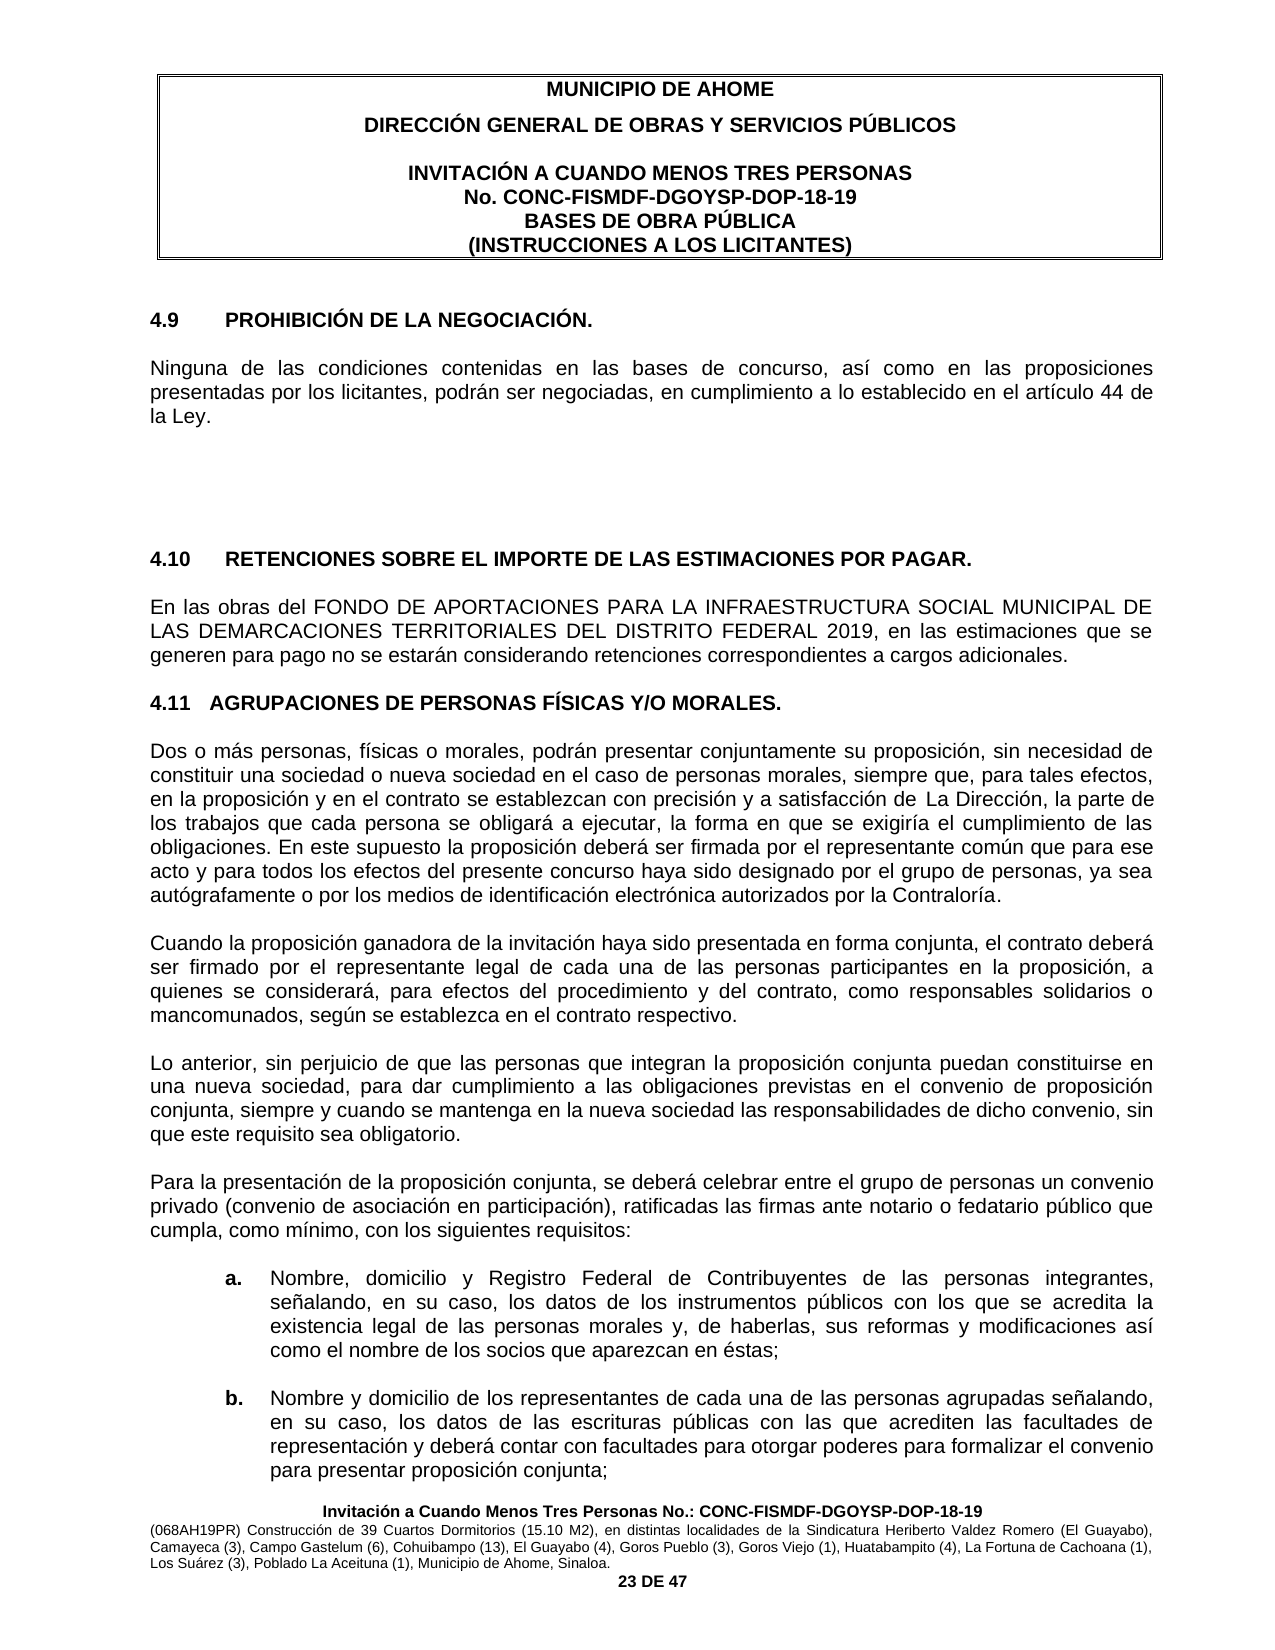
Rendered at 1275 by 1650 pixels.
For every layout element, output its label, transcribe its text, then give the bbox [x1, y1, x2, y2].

text Ninguna de las condiciones contenidas en las bases de concurso, así como en las proposiciones presentadas por los licitantes, podrán ser negociadas, en cumplimiento a lo establecido en el artículo 44 de la Ley. [150, 356, 1155, 427]
text Cuando la proposición ganadora de la invitación haya sido presentada en forma conjunta, el contrato deberá ser firmado por el representante legal de cada una de las personas participantes en la proposición, a quienes se considerará, para efectos del procedimiento y del contrato, como responsables solidarios o mancomunados, según se establezca en el contrato respectivo. [150, 931, 1155, 1026]
list Nombre, domicilio y Registro Federal de Contribuyentes de las personas integrantes, señalando, en su caso, los datos de los instrumentos públicos con los que se acredita la existencia legal de las personas morales y, de haberlas, sus reformas y modificaciones así como el nombre de los socios que aparezcan en éstas; [225, 1266, 1155, 1362]
text Dos o más personas, físicas o morales, podrán presentar conjuntamente su proposición, sin necesidad de constituir una sociedad o nueva sociedad en el caso de personas morales, siempre que, para tales efectos, en la proposición y en el contrato se establezcan con precisión y a satisfacción de La Dirección, la parte de los trabajos que cada persona se obligará a ejecutar, la forma en que se exigiría el cumplimiento de las obligaciones. En este supuesto la proposición deberá ser firmada por el representante común que para ese acto y para todos los efectos del presente concurso haya sido designado por el grupo de personas, ya sea autógrafamente o por los medios de identificación electrónica autorizados por la Contraloría. [150, 739, 1155, 907]
text Lo anterior, sin perjuicio de que las personas que integran la proposición conjunta puedan constituirse en una nueva sociedad, para dar cumplimiento a las obligaciones previstas en el convenio de proposición conjunta, siempre y cuando se mantenga en la nueva sociedad las responsabilidades de dicho convenio, sin que este requisito sea obligatorio. [150, 1050, 1155, 1146]
text 4.9 PROHIBICIÓN DE LA NEGOCIACIÓN. [150, 308, 1155, 332]
text 4.11 AGRUPACIONES DE PERSONAS FÍSICAS Y/O MORALES. [150, 691, 1155, 715]
list Nombre y domicilio de los representantes de cada una de las personas agrupadas señalando, en su caso, los datos de las escrituras públicas con las que acrediten las facultades de representación y deberá contar con facultades para otorgar poderes para formalizar el convenio para presentar proposición conjunta; [225, 1386, 1155, 1482]
text En las obras del FONDO DE APORTACIONES PARA LA INFRAESTRUCTURA SOCIAL MUNICIPAL DE LAS DEMARCACIONES TERRITORIALES DEL DISTRITO FEDERAL 2019, en las estimaciones que se generen para pago no se estarán considerando retenciones correspondientes a cargos adicionales. [150, 595, 1154, 667]
text Para la presentación de la proposición conjunta, se deberá celebrar entre el grupo de personas un convenio privado (convenio de asociación en participación), ratificadas las firmas ante notario o fedatario público que cumpla, como mínimo, con los siguientes requisitos: [150, 1170, 1155, 1242]
text 4.10 RETENCIONES SOBRE EL IMPORTE DE LAS ESTIMACIONES POR PAGAR. [150, 547, 1155, 571]
